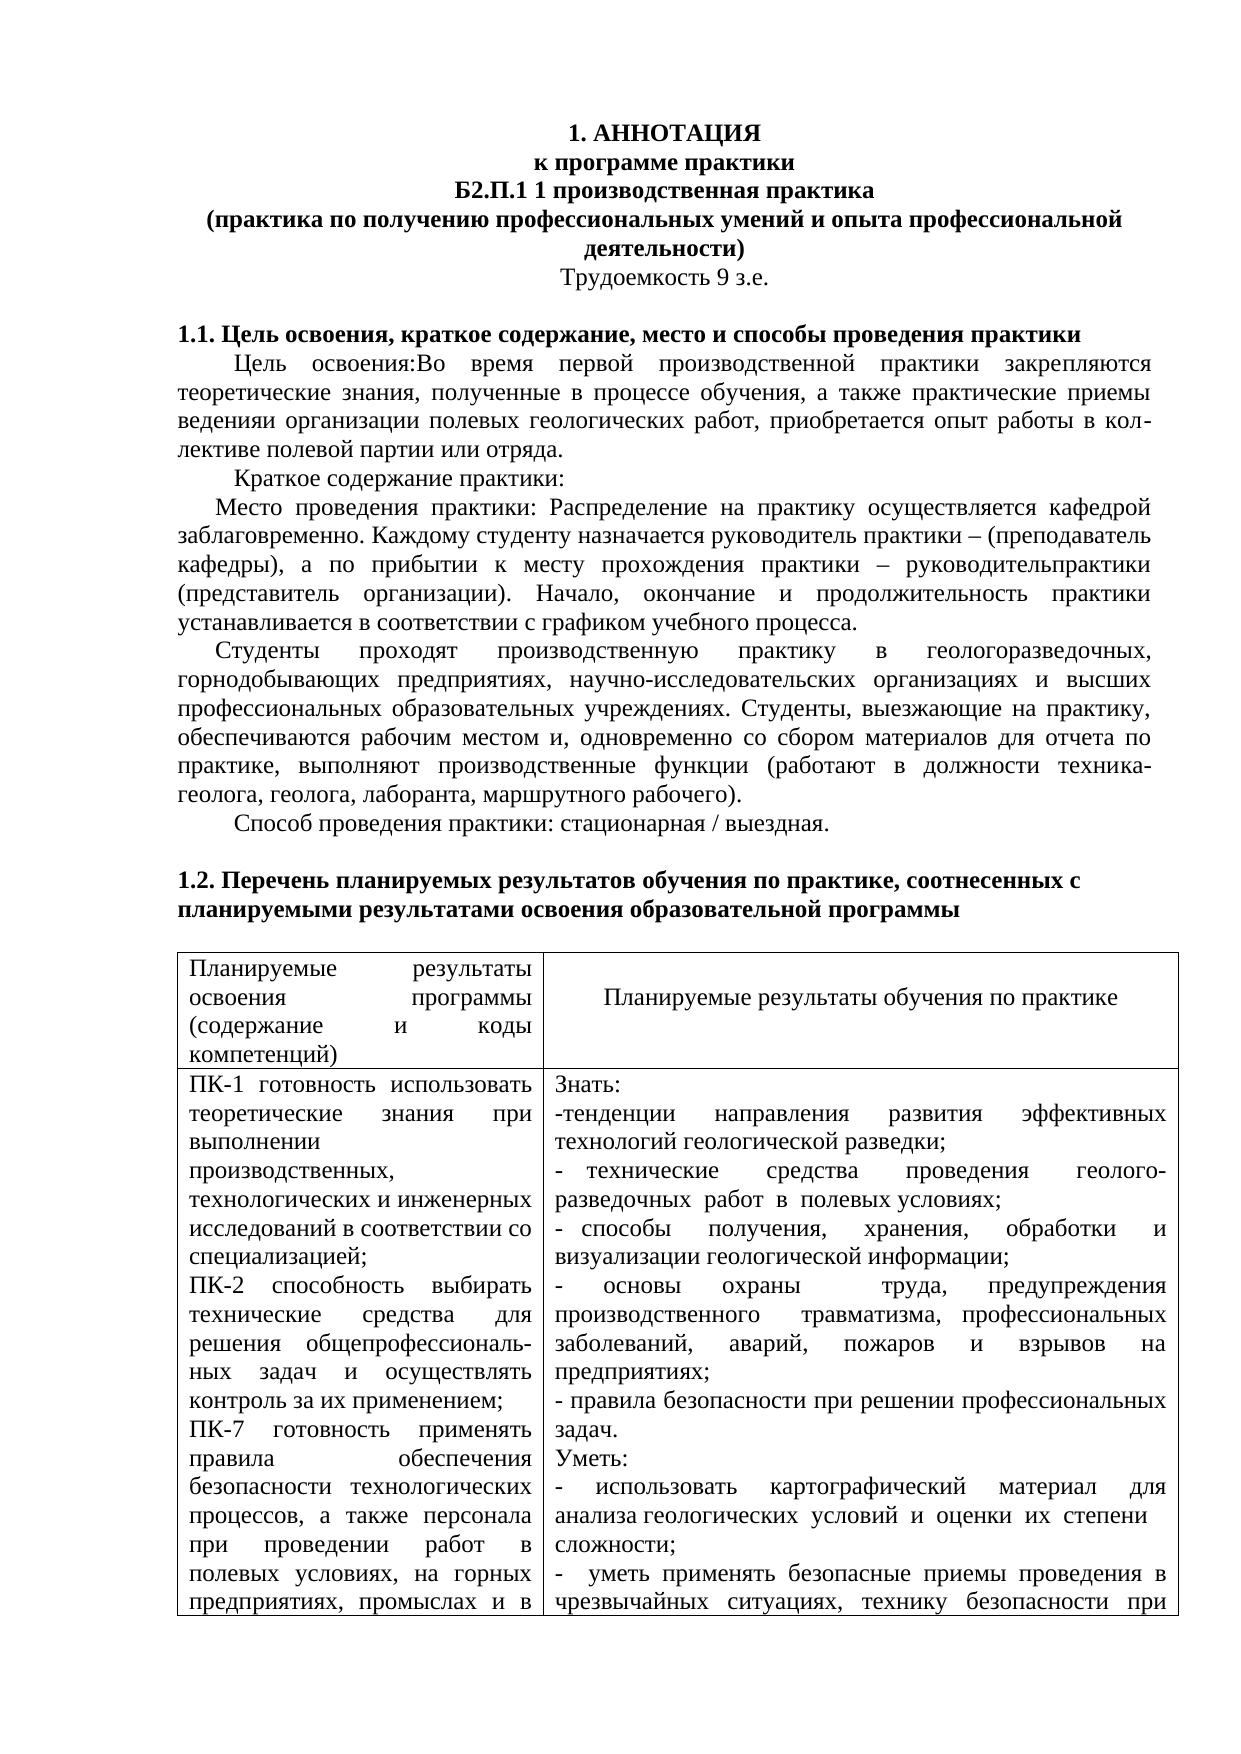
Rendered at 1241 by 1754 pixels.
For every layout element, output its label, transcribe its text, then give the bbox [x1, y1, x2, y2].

table_header Планируемые результаты обучения по практике [544, 953, 1178, 1068]
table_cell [544, 1069, 1178, 1615]
text (практика по получению профессиональных умений и опыта профессиональной деятельности) [177, 204, 1152, 262]
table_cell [178, 1069, 543, 1615]
text Трудоемкость 9 з.е. [177, 262, 1152, 291]
text Место проведения практики: Распределение на практику осуществляется кафедрой заблаговременно. Каждому студенту назначается руководитель практики – (преподаватель кафедры), а по прибытии к месту прохождения практики – руководительпрактики (представитель организации). Начало, окончание и продолжительность практики устанавливается в соответствии с графиком учебного процесса. [177, 492, 1152, 636]
text Студенты проходят производственную практику в геологоразведочных, горнодобывающих предприятиях, научно-исследовательских организациях и высших профессиональных образовательных учреждениях. Студенты, выезжающие на практику, обеспечиваются рабочим местом и, одновременно со сбором материалов для отчета по практике, выполняют производственные функции (работают в должности техника-геолога, геолога, лаборанта, маршрутного рабочего). [177, 636, 1152, 808]
text Краткое содержание практики: [177, 463, 1152, 492]
text Цель освоения:Во время первой производственной практики закрепляются теоретические знания, полученные в процессе обучения, а также практические приемы веденияи организации полевых геологических работ, приобретается опыт работы в коллективе полевой партии или отряда. [177, 348, 1152, 463]
table_header Планируемые результаты освоения программы (содержание и коды компетенций) [178, 953, 543, 1068]
text 1.2. Перечень планируемых результатов обучения по практике, соотнесенных с планируемыми результатами освоения образовательной программы [177, 866, 1152, 923]
text 1. АННОТАЦИЯ [177, 118, 1152, 147]
text 1.1. Цель освоения, краткое содержание, место и способы проведения практики [177, 319, 1152, 348]
text Способ проведения практики: стационарная / выездная. [177, 808, 1152, 837]
text Б2.П.1 1 производственная практика [177, 176, 1152, 204]
text к программе практики [177, 147, 1152, 176]
